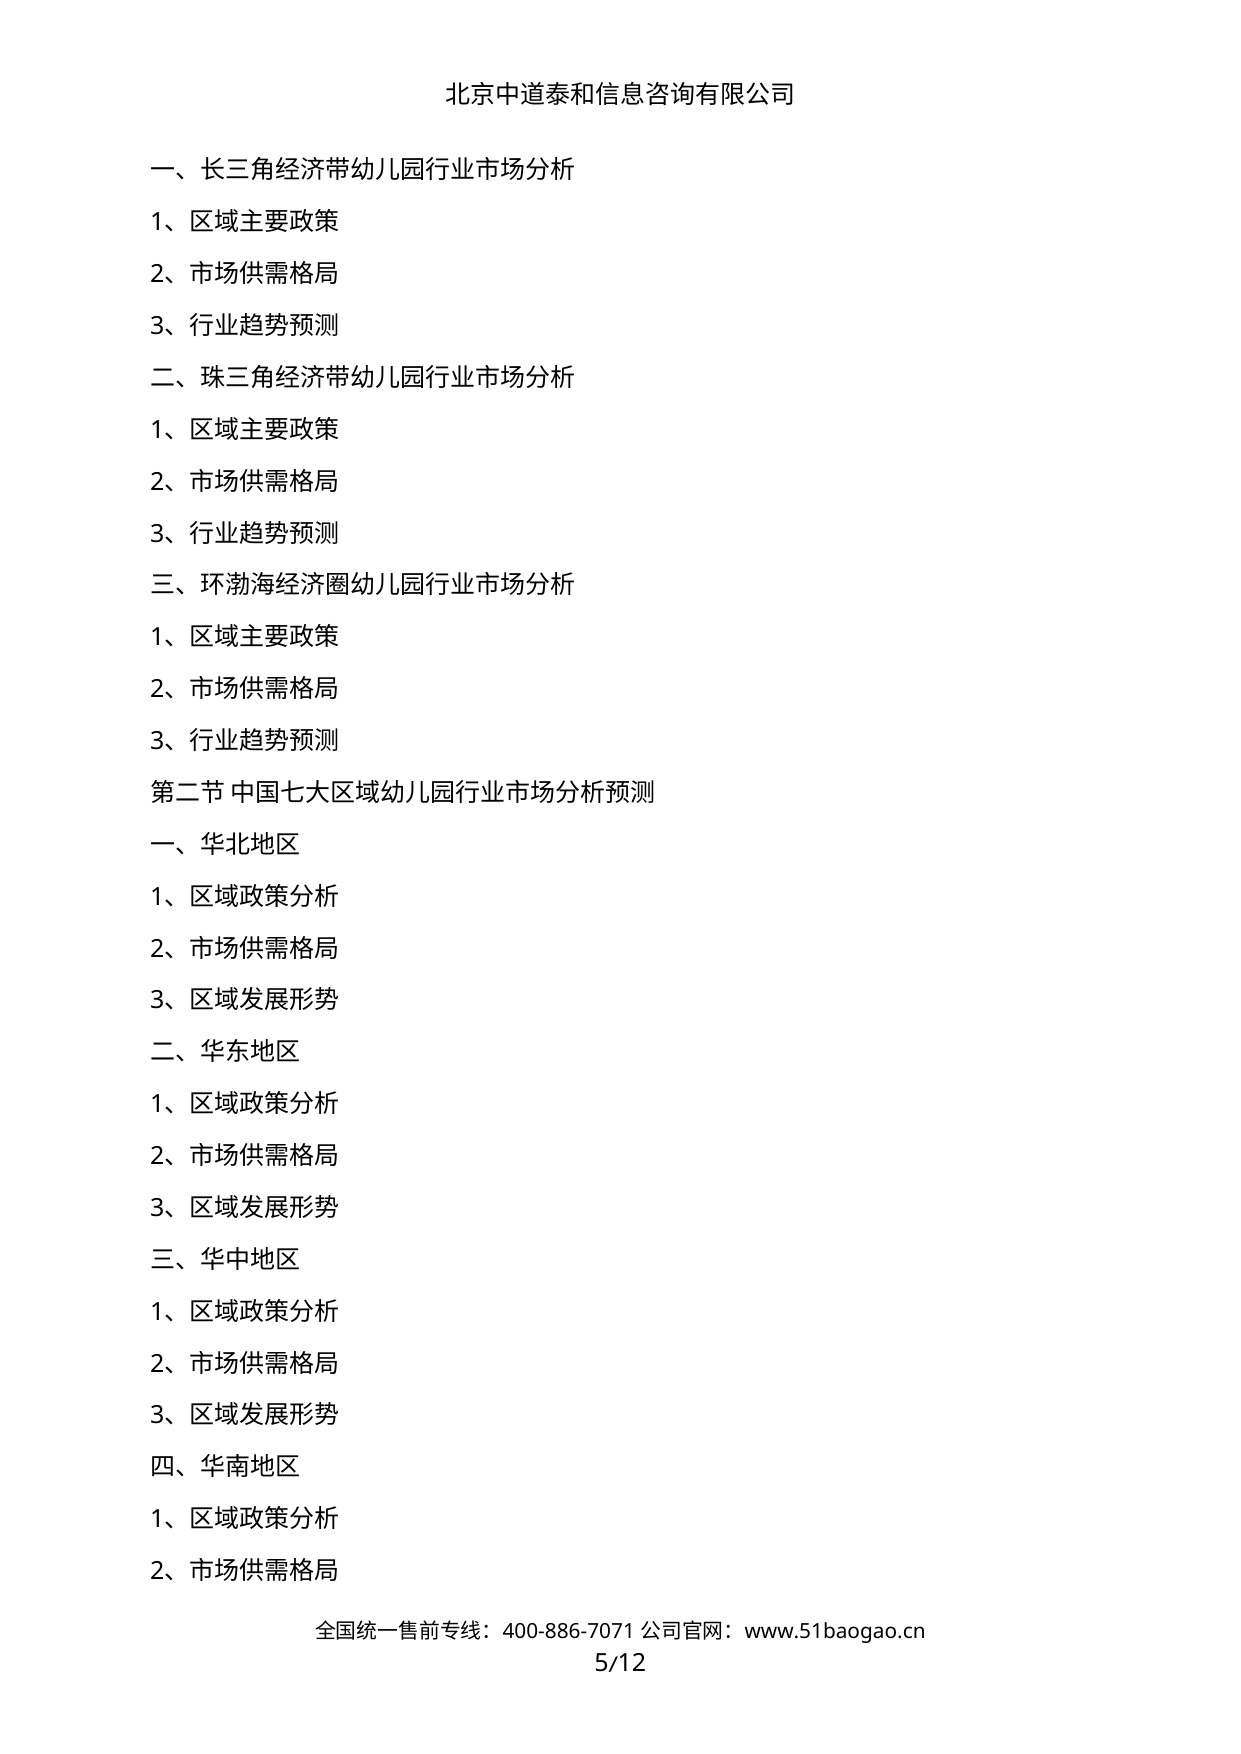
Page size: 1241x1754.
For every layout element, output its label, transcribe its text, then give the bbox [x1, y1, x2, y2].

text 3、区域发展形势 [150, 1395, 1090, 1431]
text 第二节 中国七大区域幼儿园行业市场分析预测 [150, 772, 1090, 809]
text 1、区域政策分析 [150, 876, 1090, 912]
text 1、区域主要政策 [150, 202, 1090, 238]
text 1、区域主要政策 [150, 617, 1090, 653]
text 2、市场供需格局 [150, 1551, 1090, 1587]
text 2、市场供需格局 [150, 1343, 1090, 1379]
text 四、华南地区 [150, 1447, 1090, 1483]
text 二、华东地区 [150, 1032, 1090, 1068]
text 1、区域政策分析 [150, 1291, 1090, 1327]
text 2、市场供需格局 [150, 928, 1090, 964]
text 2、市场供需格局 [150, 669, 1090, 705]
text 2、市场供需格局 [150, 461, 1090, 497]
text 3、行业趋势预测 [150, 513, 1090, 549]
text 1、区域政策分析 [150, 1499, 1090, 1535]
text 2、市场供需格局 [150, 1136, 1090, 1172]
text 1、区域政策分析 [150, 1084, 1090, 1120]
text 三、环渤海经济圈幼儿园行业市场分析 [150, 565, 1090, 601]
text 1、区域主要政策 [150, 409, 1090, 446]
text 一、长三角经济带幼儿园行业市场分析 [150, 150, 1090, 186]
text 一、华北地区 [150, 824, 1090, 861]
text 3、行业趋势预测 [150, 721, 1090, 757]
text 3、区域发展形势 [150, 1187, 1090, 1224]
text 3、区域发展形势 [150, 980, 1090, 1016]
text 3、行业趋势预测 [150, 306, 1090, 342]
text 二、珠三角经济带幼儿园行业市场分析 [150, 357, 1090, 394]
text 2、市场供需格局 [150, 254, 1090, 290]
text 三、华中地区 [150, 1239, 1090, 1276]
